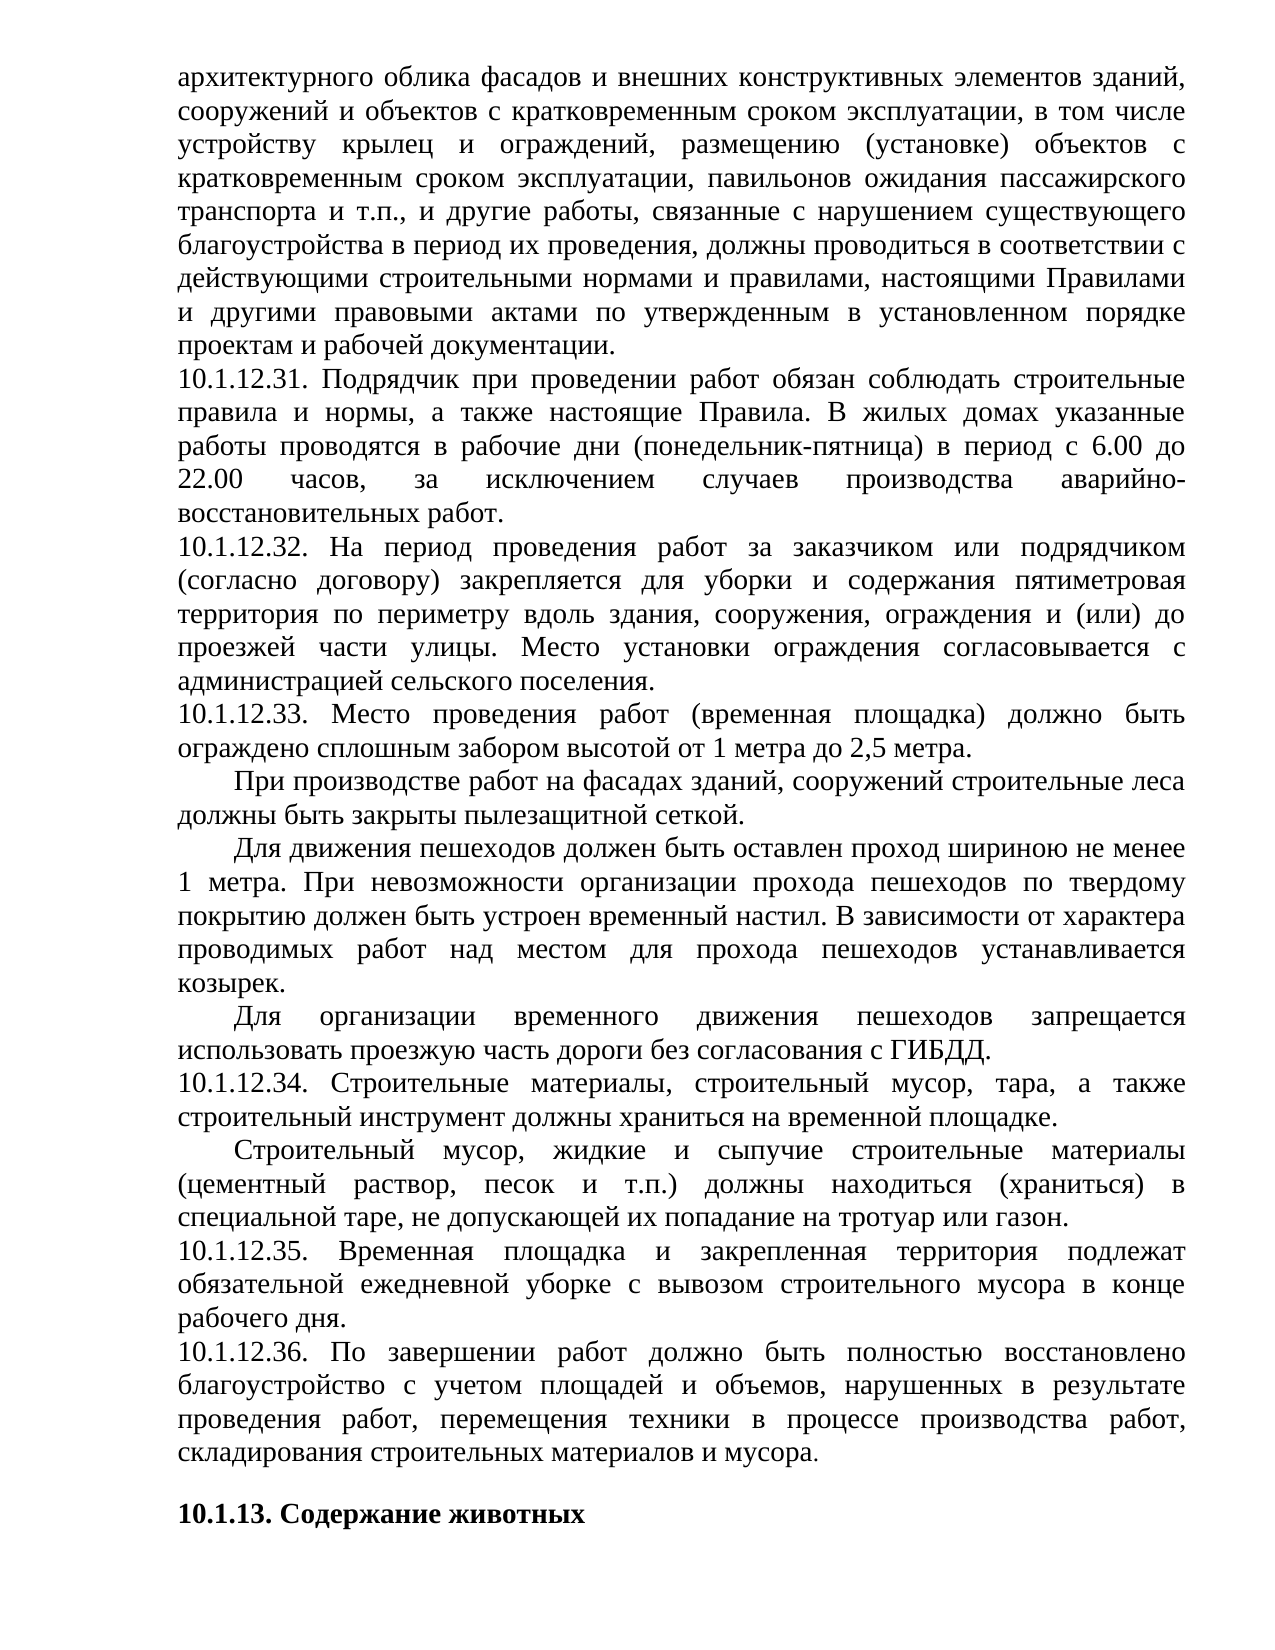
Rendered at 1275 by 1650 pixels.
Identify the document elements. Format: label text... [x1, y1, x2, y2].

text Для организации временного движения пешеходов запрещается использовать проезжую часть дороги без согласования с ГИБДД. [177, 998, 1186, 1065]
text 10.1.12.35. Временная площадка и закрепленная территория подлежат обязательной ежедневной уборке с вывозом строительного мусора в конце рабочего дня. [177, 1233, 1186, 1334]
text Строительный мусор, жидкие и сыпучие строительные материалы (цементный раствор, песок и т.п.) должны находиться (храниться) в специальной таре, не допускающей их попадание на тротуар или газон. [177, 1132, 1186, 1233]
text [177, 59, 1186, 361]
text При производстве работ на фасадах зданий, сооружений строительные леса должны быть закрыты пылезащитной сеткой. [177, 763, 1186, 831]
text 10.1.12.31. Подрядчик при проведении работ обязан соблюдать строительные правила и нормы, а также настоящие Правила. В жилых домах указанные работы проводятся в рабочие дни (понедельник-пятница) в период с 6.00 до 22.00 часов, за исключением случаев производства аварийно-восстановительных работ. [177, 361, 1186, 529]
text 10.1.12.36. По завершении работ должно быть полностью восстановлено благоустройство с учетом площадей и объемов, нарушенных в результате проведения работ, перемещения техники в процессе производства работ, складирования строительных материалов и мусора. [177, 1334, 1186, 1468]
text 10.1.13. Содержание животных [177, 1497, 1186, 1530]
text 10.1.12.34. Строительные материалы, строительный мусор, тара, а также строительный инструмент должны храниться на временной площадке. [177, 1065, 1186, 1132]
text Для движения пешеходов должен быть оставлен проход шириною не менее 1 метра. При невозможности организации прохода пешеходов по твердому покрытию должен быть устроен временный настил. В зависимости от характера проводимых работ над местом для прохода пешеходов устанавливается козырек. [177, 831, 1186, 998]
text 10.1.12.32. На период проведения работ за заказчиком или подрядчиком (согласно договору) закрепляется для уборки и содержания пятиметровая территория по периметру вдоль здания, сооружения, ограждения и (или) до проезжей части улицы. Место установки ограждения согласовывается с администрацией сельского поселения. [177, 529, 1186, 696]
text 10.1.12.33. Место проведения работ (временная площадка) должно быть ограждено сплошным забором высотой от 1 метра до 2,5 метра. [177, 696, 1186, 763]
